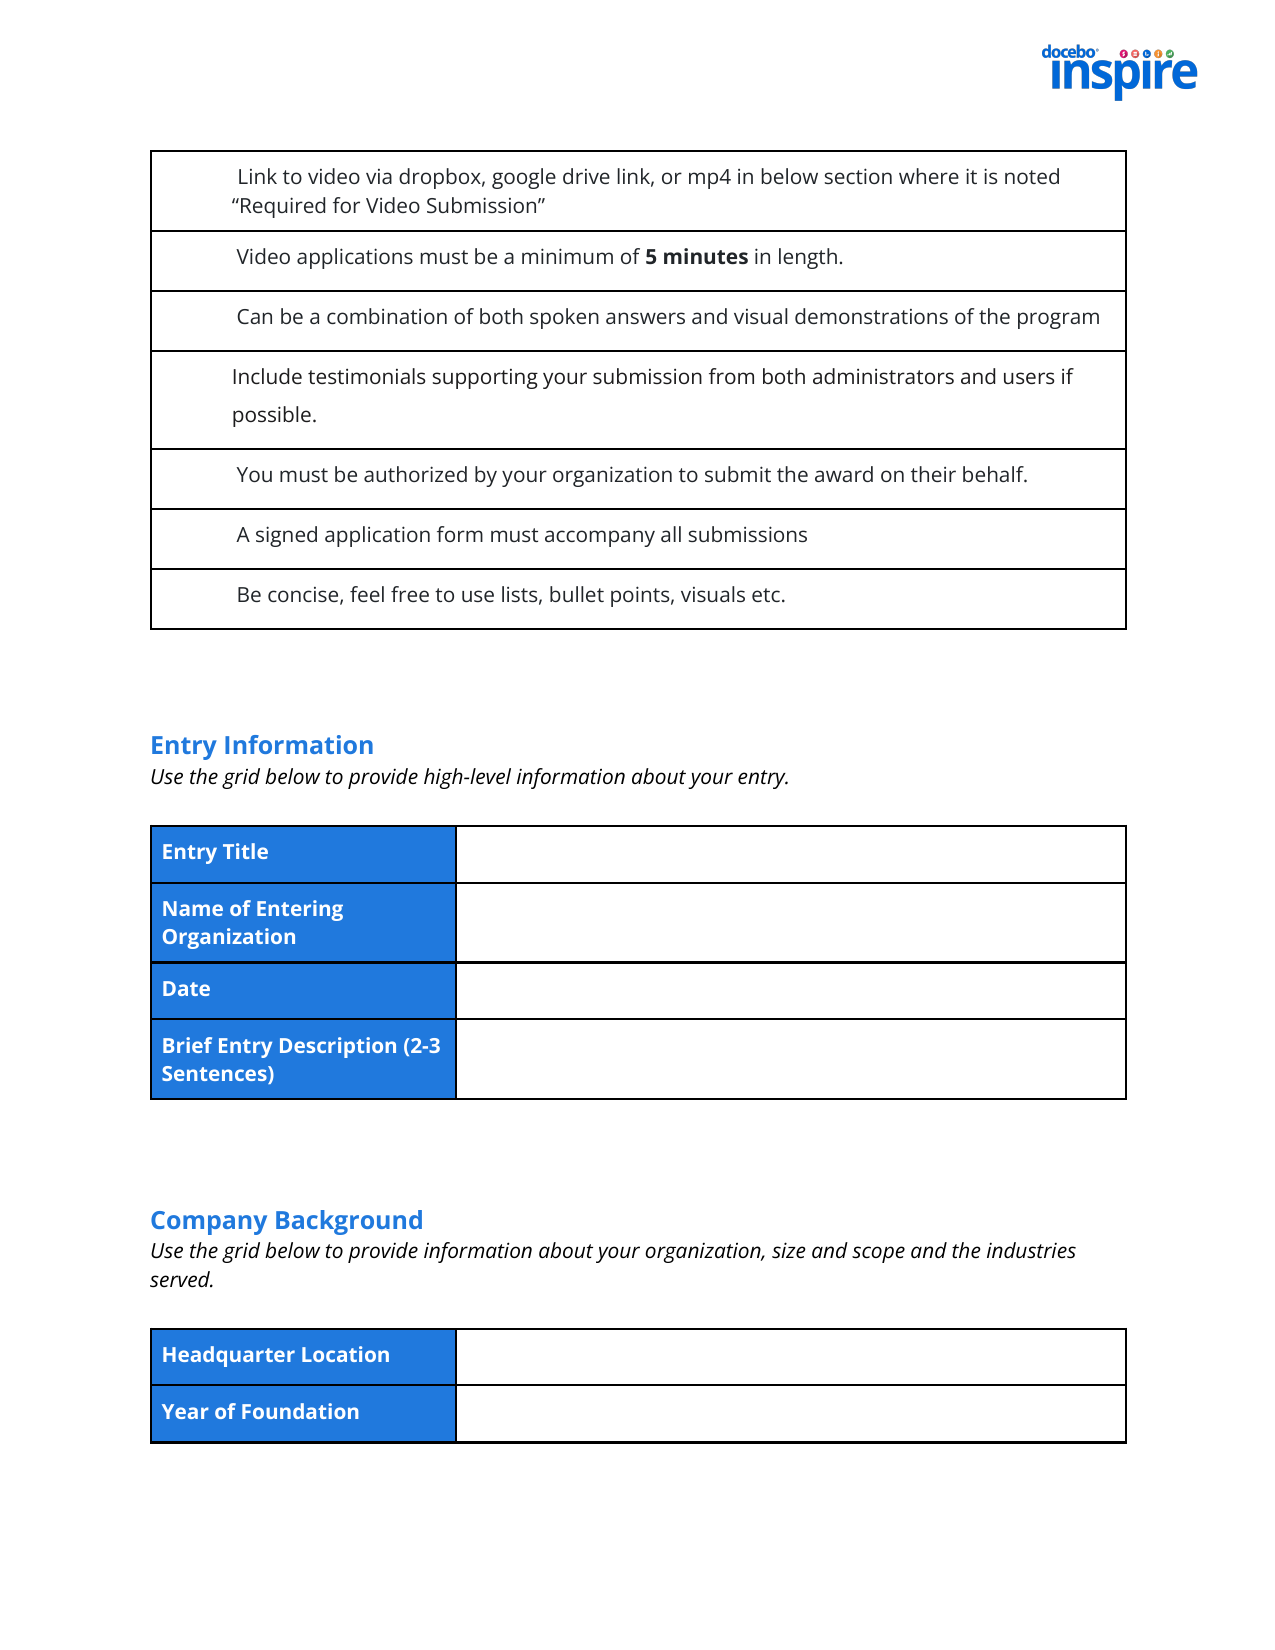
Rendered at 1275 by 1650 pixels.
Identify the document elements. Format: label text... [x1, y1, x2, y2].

table_cell Link to video via dropbox, google drive link, or mp4 in below section where it is noted “Required for Video Submission” [152, 152, 1125, 230]
text Use the grid below to provide high-level information about your entry. [150, 762, 1125, 791]
table_header Entry Title [152, 827, 455, 882]
table_cell [457, 964, 1125, 1018]
text Entry Information [150, 728, 1125, 762]
table_cell Video applications must be a minimum of 5 minutes in length. [152, 232, 1125, 290]
text Use the grid below to provide information about your organization, size and scope and the industries served. [150, 1236, 1125, 1293]
table_cell [457, 1386, 1125, 1441]
table_cell Be concise, feel free to use lists, bullet points, visuals etc. [152, 570, 1125, 628]
table_header [457, 827, 1125, 882]
text Company Background [150, 1202, 1125, 1236]
table_cell [457, 884, 1125, 961]
table_header Headquarter Location [152, 1330, 455, 1384]
table_cell [457, 1020, 1125, 1098]
table_cell A signed application form must accompany all submissions [152, 510, 1125, 568]
table_header [457, 1330, 1125, 1384]
table_cell Date [152, 964, 455, 1018]
table_cell Name of Entering Organization [152, 884, 455, 961]
table_cell You must be authorized by your organization to submit the award on their behalf. [152, 450, 1125, 508]
picture [977, 18, 1275, 115]
table_cell Include testimonials supporting your submission from both administrators and users if possible. [152, 352, 1125, 448]
table_cell Year of Foundation [152, 1386, 455, 1441]
table_cell Can be a combination of both spoken answers and visual demonstrations of the program [152, 292, 1125, 350]
table_cell Brief Entry Description (2-3 Sentences) [152, 1020, 455, 1098]
